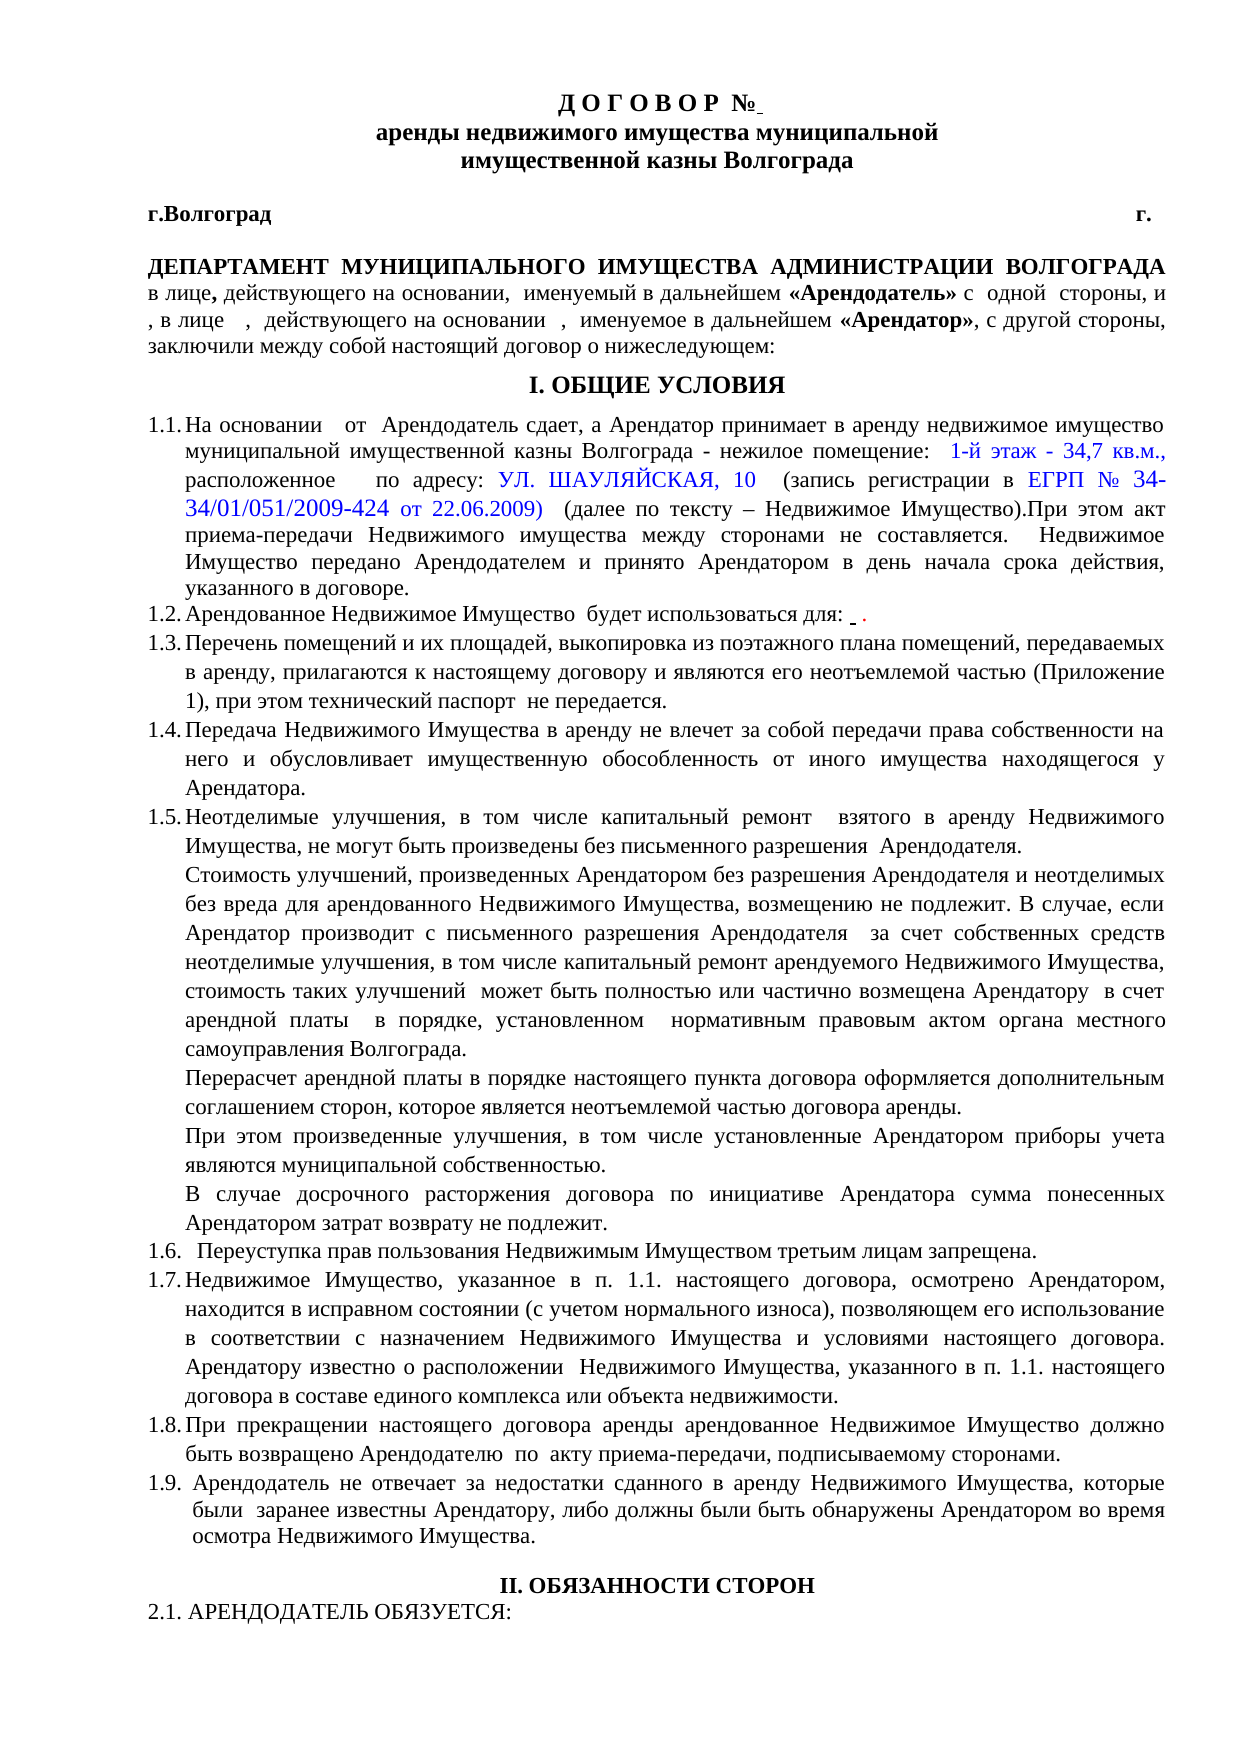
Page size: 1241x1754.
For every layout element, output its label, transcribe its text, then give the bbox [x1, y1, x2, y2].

text ДЕПАРТАМЕНТ МУНИЦИПАЛЬНОГО ИМУЩЕСТВА АДМИНИСТРАЦИИ ВОЛГОГРАДА в лице, действующего на основании, именуемый в дальнейшем «Арендодатель» с одной стороны, и , в лице , действующего на основании , именуемое в дальнейшем «Арендатор», с другой стороны, заключили между собой настоящий договор о нижеследующем: [148, 253, 1166, 358]
text При этом произведенные улучшения, в том числе установленные Арендатором приборы учета являются муниципальной собственностью. [185, 1122, 1166, 1177]
text Перерасчет арендной платы в порядке настоящего пункта договора оформляется дополнительным соглашением сторон, которое является неотъемлемой частью договора аренды. [185, 1064, 1166, 1119]
text аренды недвижимого имущества муниципальной [148, 117, 1166, 145]
text 1.9. Арендодатель не отвечает за недостатки сданного в аренду Недвижимого Имущества, которые были заранее известны Арендатору, либо должны были быть обнаружены Арендатором во время осмотра Недвижимого Имущества. [148, 1469, 1166, 1548]
text г.Волгоград г. [148, 200, 1166, 227]
text Д О Г О В О Р № [148, 88, 1166, 117]
list Передача Недвижимого Имущества в аренду не влечет за собой передачи права собственности на него и обусловливает имущественную обособленность от иного имущества находящегося у Арендатора. [147, 716, 1166, 801]
text I. ОБЩИЕ УСЛОВИЯ [148, 371, 1166, 399]
text Стоимость улучшений, произведенных Арендатором без разрешения Арендодателя и неотделимых без вреда для арендованного Недвижимого Имущества, возмещению не подлежит. В случае, если Арендатор производит с письменного разрешения Арендодателя за счет собственных средств неотделимые улучшения, в том числе капитальный ремонт арендуемого Недвижимого Имущества, стоимость таких улучшений может быть полностью или частично возмещена Арендатору в счет арендной платы в порядке, установленном нормативным правовым актом органа местного самоуправления Волгограда. [185, 861, 1166, 1061]
text В случае досрочного расторжения договора по инициативе Арендатора сумма понесенных Арендатором затрат возврату не подлежит. [185, 1180, 1166, 1235]
list На основании от Арендодатель сдает, а Арендатор принимает в аренду недвижимое имущество муниципальной имущественной казны Волгограда - нежилое помещение: 1-й этаж - 34,7 кв.м., расположенное по адресу: УЛ. ШАУЛЯЙСКАЯ, 10 (запись регистрации в ЕГРП № 34-34/01/051/2009-424 от 22.06.2009) (далее по тексту – Недвижимое Имущество).При этом акт приема-передачи Недвижимого имущества между сторонами не составляется. Недвижимое Имущество передано Арендодателем и принято Арендатором в день начала срока действия, указанного в договоре. [148, 411, 1166, 601]
list Перечень помещений и их площадей, выкопировка из поэтажного плана помещений, передаваемых в аренду, прилагаются к настоящему договору и являются его неотъемлемой частью (Приложение 1), при этом технический паспорт не передается. [147, 629, 1166, 714]
list Неотделимые улучшения, в том числе капитальный ремонт взятого в аренду Недвижимого Имущества, не могут быть произведены без письменного разрешения Арендодателя. [147, 803, 1166, 858]
list Недвижимое Имущество, указанное в п. 1.1. настоящего договора, осмотрено Арендатором, находится в исправном состоянии (с учетом нормального износа), позволяющем его использование в соответствии с назначением Недвижимого Имущества и условиями настоящего договора. Арендатору известно о расположении Недвижимого Имущества, указанного в п. 1.1. настоящего договора в составе единого комплекса или объекта недвижимости. [147, 1267, 1166, 1409]
list Арендованное Недвижимое Имущество будет использоваться для: . [147, 601, 1166, 627]
text II. ОБЯЗАННОСТИ СТОРОН [148, 1572, 1166, 1598]
list При прекращении настоящего договора аренды арендованное Недвижимое Имущество должно быть возвращено Арендодателю по акту приема-передачи, подписываемому сторонами. [148, 1411, 1166, 1467]
text 2.1. АРЕНДОДАТЕЛЬ ОБЯЗУЕТСЯ: [148, 1598, 1166, 1625]
text имущественной казны Волгограда [148, 145, 1166, 174]
list Переуступка прав пользования Недвижимым Имуществом третьим лицам запрещена. [148, 1238, 1166, 1264]
